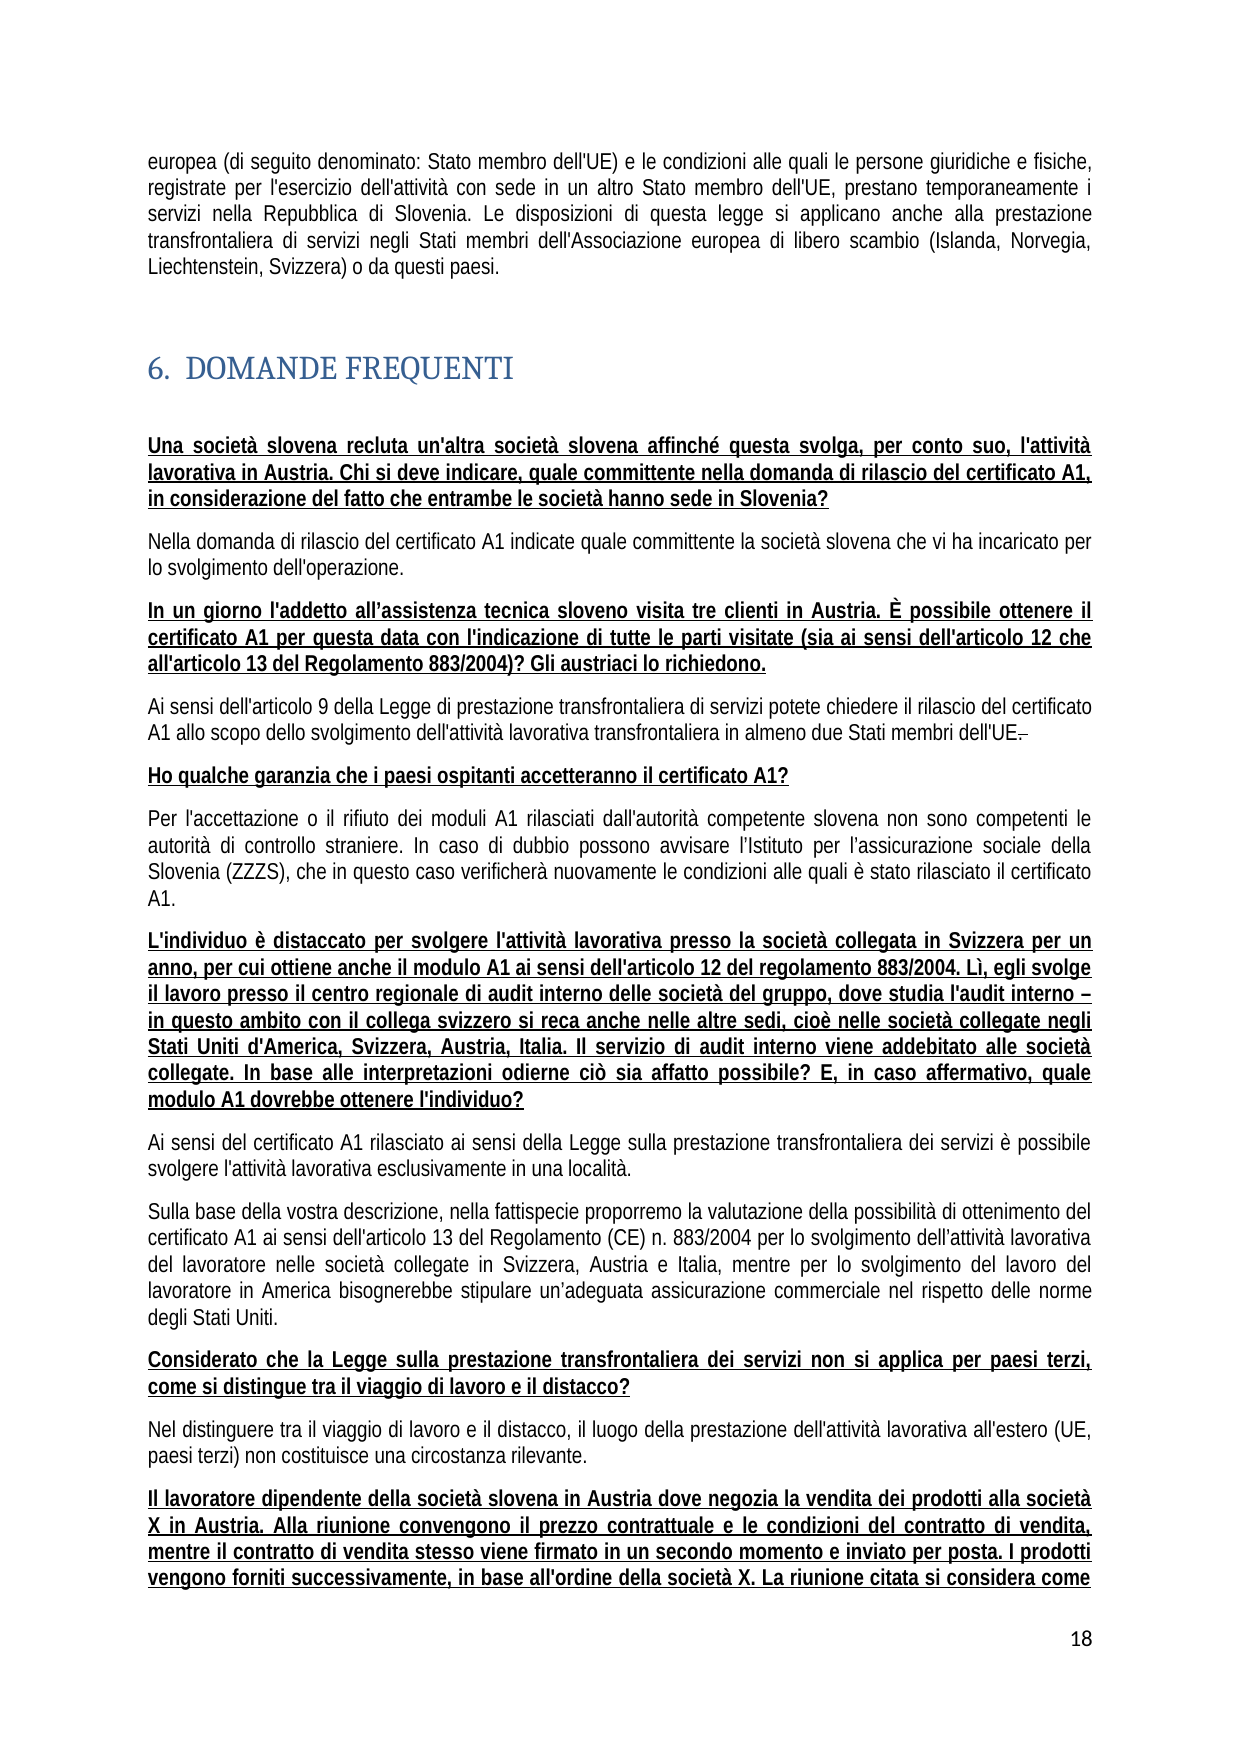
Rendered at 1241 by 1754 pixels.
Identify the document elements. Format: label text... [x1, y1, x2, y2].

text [148, 148, 1092, 279]
text Nel distinguere tra il viaggio di lavoro e il distacco, il luogo della prestazione dell'attività lavorativa all'estero (UE, paesi terzi) non costituisce una circostanza rilevante. [148, 1416, 1092, 1468]
text Ai sensi del certificato A1 rilasciato ai sensi della Legge sulla prestazione transfrontaliera dei servizi è possibile svolgere l'attività lavorativa esclusivamente in una località. [148, 1129, 1092, 1181]
text In un giorno l'addetto all’assistenza tecnica sloveno visita tre clienti in Austria. È possibile ottenere il certificato A1 per questa data con l'indicazione di tutte le parti visitate (sia ai sensi dell'articolo 12 che all'articolo 13 del Regolamento 883/2004)? Gli austriaci lo richiedono. [148, 621, 1092, 646]
text Una società slovena recluta un'altra società slovena affinché questa svolga, per conto suo, l'attività lavorativa in Austria. Chi si deve indicare, quale committente nella domanda di rilascio del certificato A1, in considerazione del fatto che entrambe le società hanno sede in Slovenia? [148, 432, 1092, 455]
text Sulla base della vostra descrizione, nella fattispecie proporremo la valutazione della possibilità di ottenimento del certificato A1 ai sensi dell'articolo 13 del Regolamento (CE) n. 883/2004 per lo svolgimento dell’attività lavorativa del lavoratore nelle società collegate in Svizzera, Austria e Italia, mentre per lo svolgimento del lavoro del lavoratore in America bisognerebbe stipulare un’adeguata assicurazione commerciale nel rispetto delle norme degli Stati Uniti. [148, 1198, 1092, 1330]
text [148, 1562, 1092, 1591]
text Una società slovena recluta un'altra società slovena affinché questa svolga, per conto suo, l'attività lavorativa in Austria. Chi si deve indicare, quale committente nella domanda di rilascio del certificato A1, in considerazione del fatto che entrambe le società hanno sede in Slovenia? [148, 483, 1092, 511]
text Per l'accettazione o il rifiuto dei moduli A1 rilasciati dall'autorità competente slovena non sono competenti le autorità di controllo straniere. In caso di dubbio possono avvisare l’Istituto per l’assicurazione sociale della Slovenia (ZZZS), che in questo caso verificherà nuovamente le condizioni alle quali è stato rilasciato il certificato A1. [148, 805, 1092, 911]
text Considerato che la Legge sulla prestazione transfrontaliera dei servizi non si applica per paesi terzi, come si distingue tra il viaggio di lavoro e il distacco? [148, 1370, 1092, 1399]
text Nella domanda di rilascio del certificato A1 indicate quale committente la società slovena che vi ha incaricato per lo svolgimento dell'operazione. [148, 528, 1092, 581]
text Una società slovena recluta un'altra società slovena affinché questa svolga, per conto suo, l'attività lavorativa in Austria. Chi si deve indicare, quale committente nella domanda di rilascio del certificato A1, in considerazione del fatto che entrambe le società hanno sede in Slovenia? [148, 456, 1092, 481]
text Ai sensi dell'articolo 9 della Legge di prestazione transfrontaliera di servizi potete chiedere il rilascio del certificato A1 allo scopo dello svolgimento dell'attività lavorativa transfrontaliera in almeno due Stati membri dell'UE. [148, 693, 1092, 746]
text Ho qualche garanzia che i paesi ospitanti accetteranno il certificato A1? [148, 762, 1092, 789]
subtitle DOMANDE FREQUENTI [148, 349, 1092, 387]
text In un giorno l'addetto all’assistenza tecnica sloveno visita tre clienti in Austria. È possibile ottenere il certificato A1 per questa data con l'indicazione di tutte le parti visitate (sia ai sensi dell'articolo 12 che all'articolo 13 del Regolamento 883/2004)? Gli austriaci lo richiedono. [148, 648, 1092, 676]
text In un giorno l'addetto all’assistenza tecnica sloveno visita tre clienti in Austria. È possibile ottenere il certificato A1 per questa data con l'indicazione di tutte le parti visitate (sia ai sensi dell'articolo 12 che all'articolo 13 del Regolamento 883/2004)? Gli austriaci lo richiedono. [148, 597, 1092, 620]
text Considerato che la Legge sulla prestazione transfrontaliera dei servizi non si applica per paesi terzi, come si distingue tra il viaggio di lavoro e il distacco? [148, 1346, 1092, 1369]
